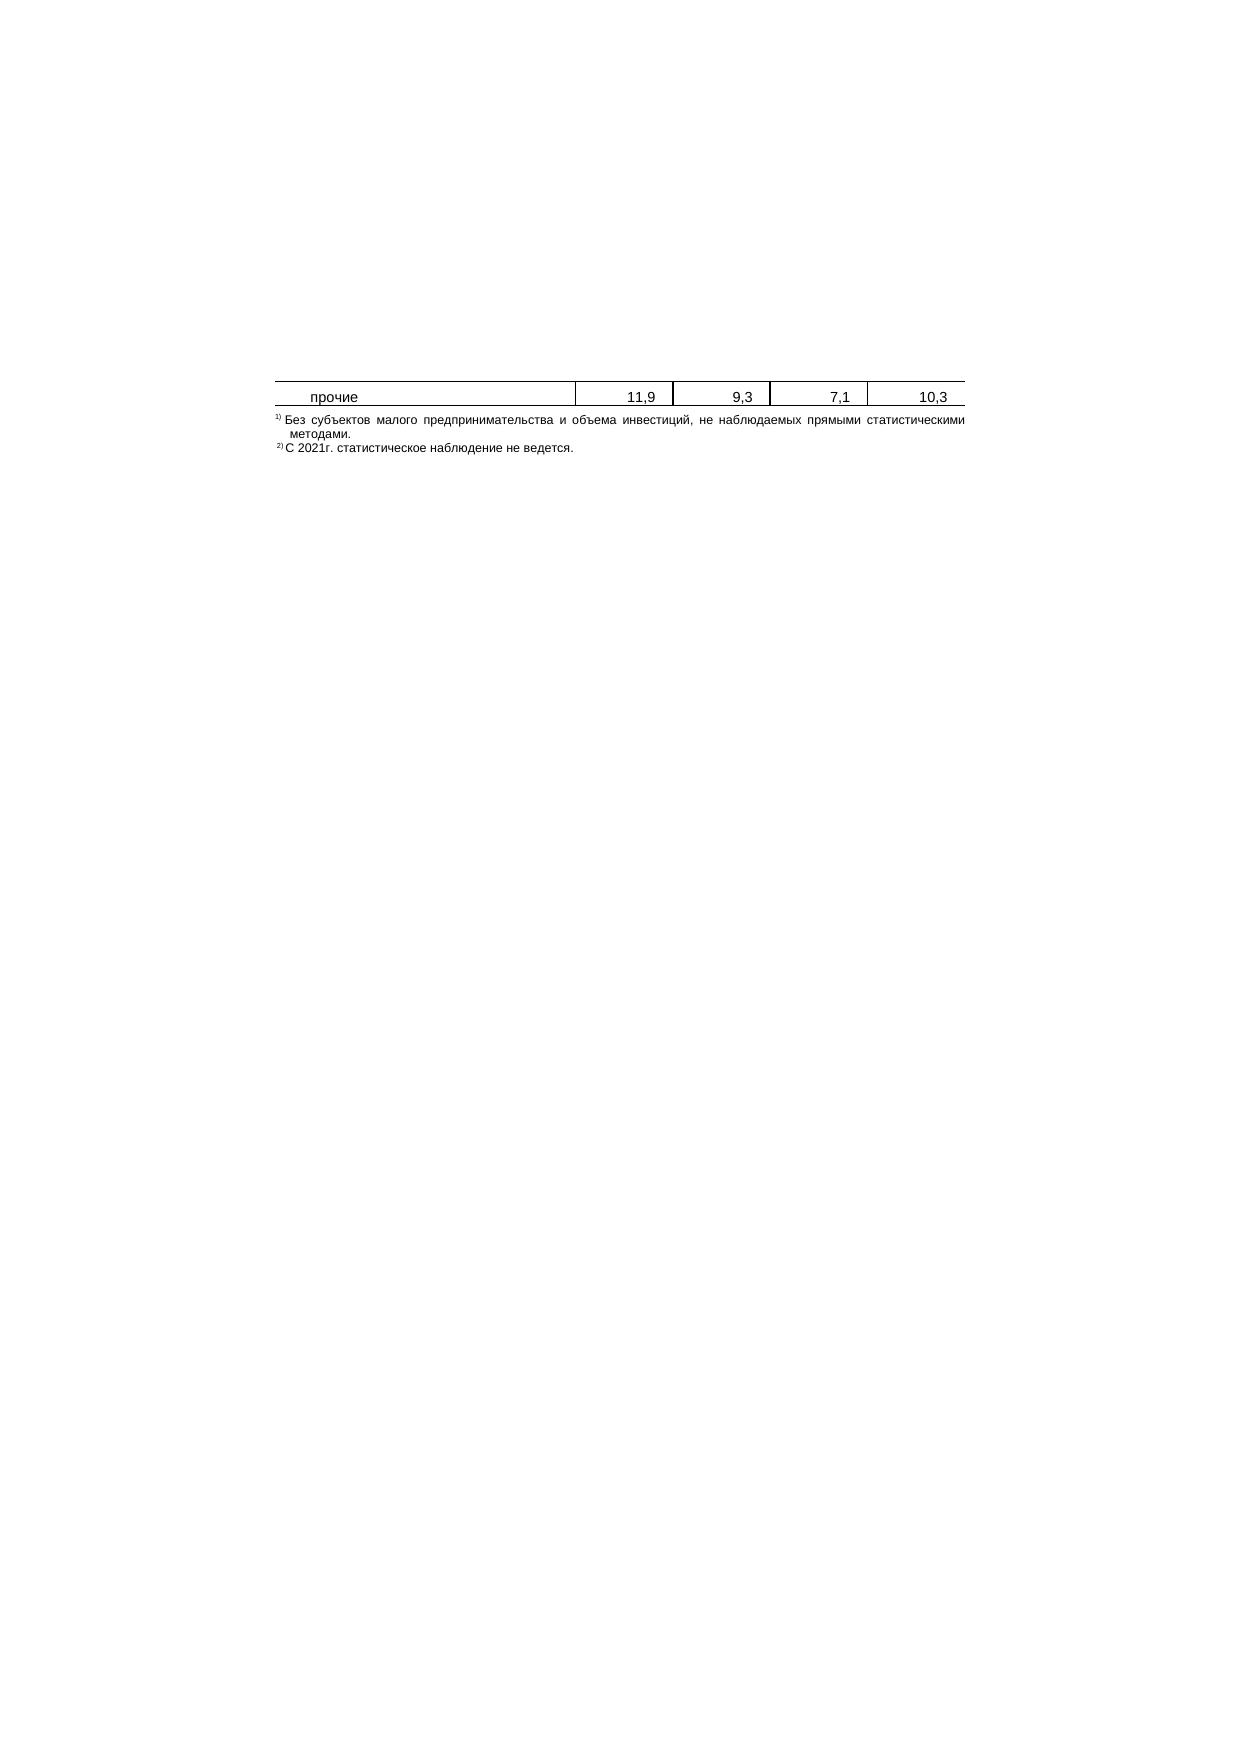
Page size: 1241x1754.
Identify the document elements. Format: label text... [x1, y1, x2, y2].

table_cell 10,3 [868, 382, 965, 405]
table_cell 11,9 [576, 382, 672, 405]
text 1) Без субъектов малого предпринимательства и объема инвестиций, не наблюдаемых прямыми статистическими методами. [275, 412, 966, 441]
table_cell 9,3 [674, 382, 769, 405]
text 2) С 2021г. статистическое наблюдение не ведется. [275, 441, 966, 455]
table_cell 7,1 [771, 382, 867, 405]
table_cell прочие [275, 382, 575, 405]
